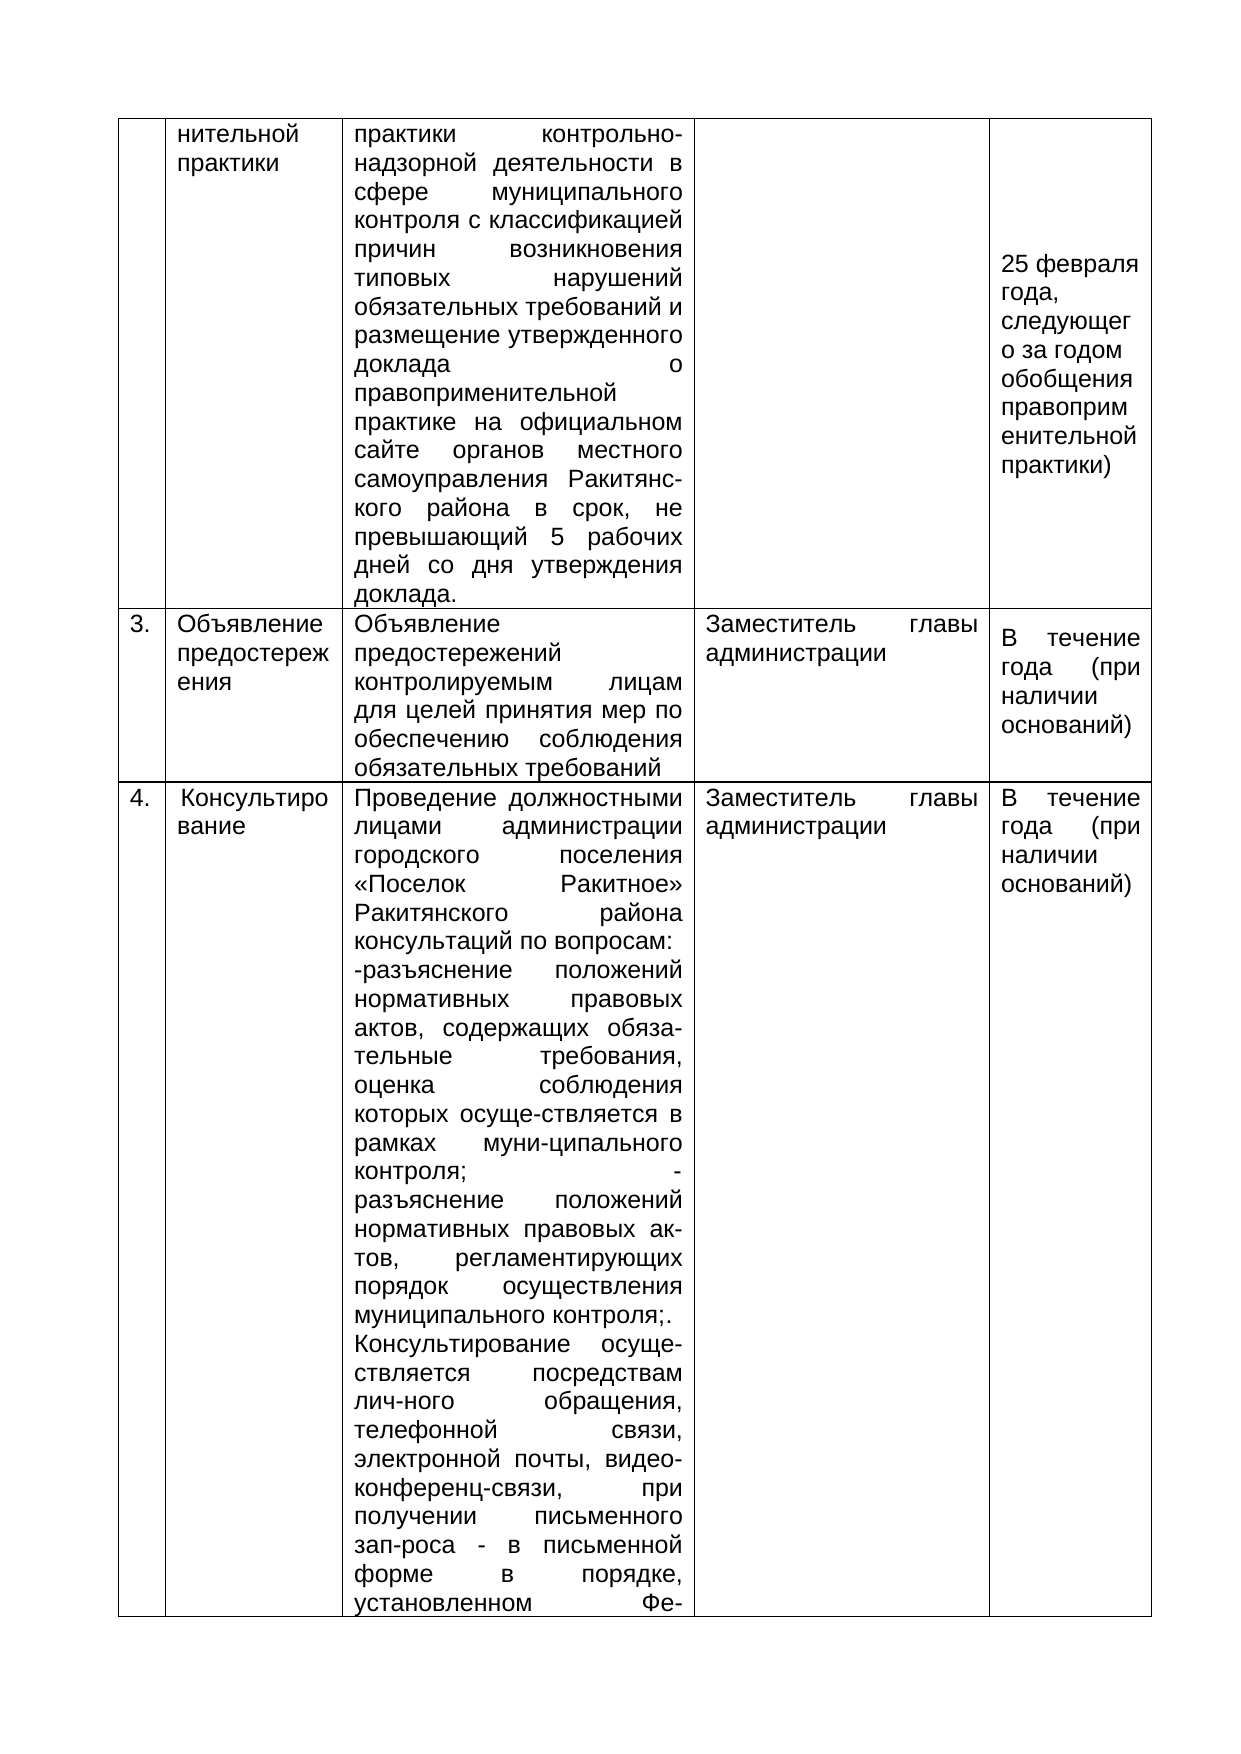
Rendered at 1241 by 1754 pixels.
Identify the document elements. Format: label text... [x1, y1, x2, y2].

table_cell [695, 783, 989, 1616]
table_cell 3. [119, 609, 165, 781]
table_cell 4. [119, 783, 165, 1616]
table_cell Заместитель главы администрации [695, 609, 989, 781]
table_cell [343, 783, 694, 1616]
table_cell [990, 119, 1151, 608]
table_cell Объявление предостережения [166, 609, 342, 781]
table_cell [695, 119, 989, 608]
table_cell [990, 783, 1151, 1616]
table_cell Объявление предостережений контролируемым лицам для целей принятия мер по обеспечению соблюдения обязательных требований [343, 609, 694, 781]
table_cell Консультирование [166, 783, 342, 1616]
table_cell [166, 119, 342, 608]
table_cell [343, 119, 694, 608]
table_cell 2. [119, 119, 165, 608]
table_cell В течение года (при наличии оснований) [990, 609, 1151, 781]
